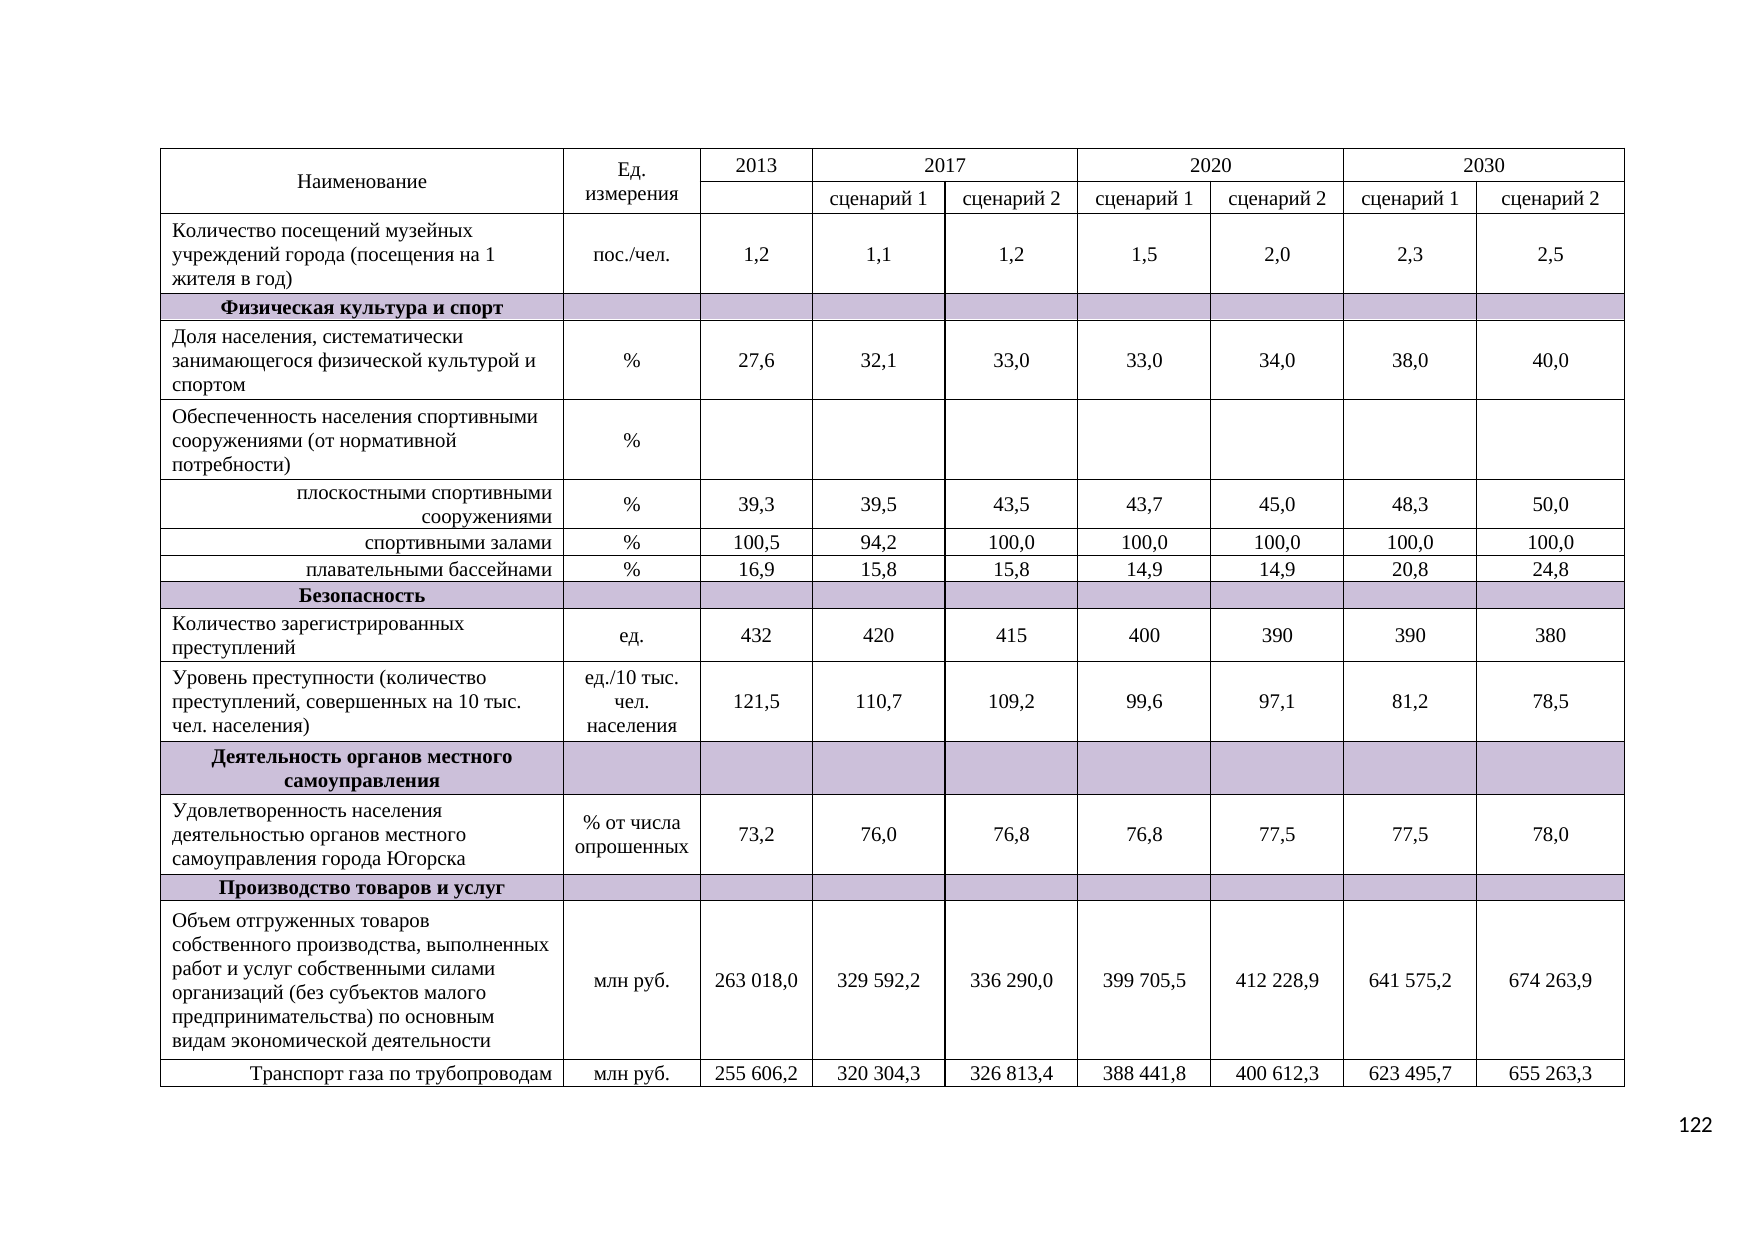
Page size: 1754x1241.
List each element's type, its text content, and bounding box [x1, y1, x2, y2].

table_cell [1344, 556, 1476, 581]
table_cell сценарий 2 [1477, 182, 1624, 213]
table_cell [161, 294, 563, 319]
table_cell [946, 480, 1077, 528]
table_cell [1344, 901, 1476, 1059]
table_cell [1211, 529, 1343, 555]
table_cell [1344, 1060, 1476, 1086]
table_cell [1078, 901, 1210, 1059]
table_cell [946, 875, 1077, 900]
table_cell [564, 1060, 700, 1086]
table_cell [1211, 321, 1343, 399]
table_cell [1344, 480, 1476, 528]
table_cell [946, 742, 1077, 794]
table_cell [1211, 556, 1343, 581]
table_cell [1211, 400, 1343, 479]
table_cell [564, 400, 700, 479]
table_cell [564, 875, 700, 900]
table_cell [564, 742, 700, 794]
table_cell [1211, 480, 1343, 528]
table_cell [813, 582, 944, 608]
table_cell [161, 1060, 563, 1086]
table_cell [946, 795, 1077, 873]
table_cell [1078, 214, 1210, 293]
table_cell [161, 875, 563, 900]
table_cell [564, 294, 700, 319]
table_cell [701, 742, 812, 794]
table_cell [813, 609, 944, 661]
table_cell [701, 182, 812, 213]
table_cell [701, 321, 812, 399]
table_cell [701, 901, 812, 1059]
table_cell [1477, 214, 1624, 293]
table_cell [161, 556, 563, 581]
table_cell сценарий 1 [813, 182, 944, 213]
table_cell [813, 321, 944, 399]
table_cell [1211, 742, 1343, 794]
table_header 2020 [1078, 149, 1343, 181]
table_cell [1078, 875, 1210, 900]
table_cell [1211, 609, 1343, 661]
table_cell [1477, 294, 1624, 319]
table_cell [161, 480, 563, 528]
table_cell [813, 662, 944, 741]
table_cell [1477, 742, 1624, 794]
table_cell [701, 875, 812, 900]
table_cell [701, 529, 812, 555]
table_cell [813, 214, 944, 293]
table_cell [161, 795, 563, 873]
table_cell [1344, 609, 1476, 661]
table_header 2017 [813, 149, 1077, 181]
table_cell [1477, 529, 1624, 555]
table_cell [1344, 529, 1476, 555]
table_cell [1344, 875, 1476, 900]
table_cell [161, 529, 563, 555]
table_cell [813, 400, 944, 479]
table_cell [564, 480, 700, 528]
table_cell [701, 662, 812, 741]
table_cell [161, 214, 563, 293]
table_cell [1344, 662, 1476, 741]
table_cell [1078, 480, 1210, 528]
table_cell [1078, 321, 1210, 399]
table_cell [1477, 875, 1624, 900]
table_header Ед. измерения [564, 149, 700, 213]
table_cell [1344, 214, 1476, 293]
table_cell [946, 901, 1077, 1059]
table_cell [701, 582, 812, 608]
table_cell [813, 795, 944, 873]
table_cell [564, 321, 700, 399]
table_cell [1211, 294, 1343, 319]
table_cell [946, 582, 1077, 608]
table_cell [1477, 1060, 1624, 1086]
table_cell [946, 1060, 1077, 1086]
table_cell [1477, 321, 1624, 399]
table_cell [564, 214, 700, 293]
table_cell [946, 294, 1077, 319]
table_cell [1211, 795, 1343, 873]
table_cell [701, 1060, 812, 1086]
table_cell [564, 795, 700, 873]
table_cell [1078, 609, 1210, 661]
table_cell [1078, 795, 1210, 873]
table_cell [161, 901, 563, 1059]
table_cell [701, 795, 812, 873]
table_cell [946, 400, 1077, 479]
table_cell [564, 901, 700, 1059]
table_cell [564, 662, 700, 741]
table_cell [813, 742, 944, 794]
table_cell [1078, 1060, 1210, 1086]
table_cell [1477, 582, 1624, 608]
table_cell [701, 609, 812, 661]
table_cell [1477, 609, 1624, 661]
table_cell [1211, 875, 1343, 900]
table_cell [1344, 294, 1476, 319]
table_cell сценарий 1 [1078, 182, 1210, 213]
table_header Наименование [161, 149, 563, 213]
table_cell сценарий 2 [946, 182, 1077, 213]
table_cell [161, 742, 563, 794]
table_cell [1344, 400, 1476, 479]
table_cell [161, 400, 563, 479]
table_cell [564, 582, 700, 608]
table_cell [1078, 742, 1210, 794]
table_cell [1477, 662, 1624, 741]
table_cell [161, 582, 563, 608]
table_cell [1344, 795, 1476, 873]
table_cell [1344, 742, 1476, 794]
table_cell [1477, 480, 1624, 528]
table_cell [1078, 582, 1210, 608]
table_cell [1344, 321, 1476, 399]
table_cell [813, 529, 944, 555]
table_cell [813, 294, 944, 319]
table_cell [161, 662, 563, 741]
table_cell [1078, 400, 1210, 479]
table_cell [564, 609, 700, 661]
table_header 2030 [1344, 149, 1624, 181]
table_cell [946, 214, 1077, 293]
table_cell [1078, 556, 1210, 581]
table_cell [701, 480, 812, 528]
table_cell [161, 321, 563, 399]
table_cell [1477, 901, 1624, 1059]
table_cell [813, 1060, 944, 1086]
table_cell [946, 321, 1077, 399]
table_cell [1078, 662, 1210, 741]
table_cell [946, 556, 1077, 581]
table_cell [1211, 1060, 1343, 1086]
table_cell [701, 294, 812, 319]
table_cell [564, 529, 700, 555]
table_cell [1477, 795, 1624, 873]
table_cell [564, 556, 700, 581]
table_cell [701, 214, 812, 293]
table_cell сценарий 2 [1211, 182, 1343, 213]
table_cell сценарий 1 [1344, 182, 1476, 213]
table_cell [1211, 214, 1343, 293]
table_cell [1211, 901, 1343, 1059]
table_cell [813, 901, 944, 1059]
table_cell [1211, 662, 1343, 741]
table_header 2013 [701, 149, 812, 181]
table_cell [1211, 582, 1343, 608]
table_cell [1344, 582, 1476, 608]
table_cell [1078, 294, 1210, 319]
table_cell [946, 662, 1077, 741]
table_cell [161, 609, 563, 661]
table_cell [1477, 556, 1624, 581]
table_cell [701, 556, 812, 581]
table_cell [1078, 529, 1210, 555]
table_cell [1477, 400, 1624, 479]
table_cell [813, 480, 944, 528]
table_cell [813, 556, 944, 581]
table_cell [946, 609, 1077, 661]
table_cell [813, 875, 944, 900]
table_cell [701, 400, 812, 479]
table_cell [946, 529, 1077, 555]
